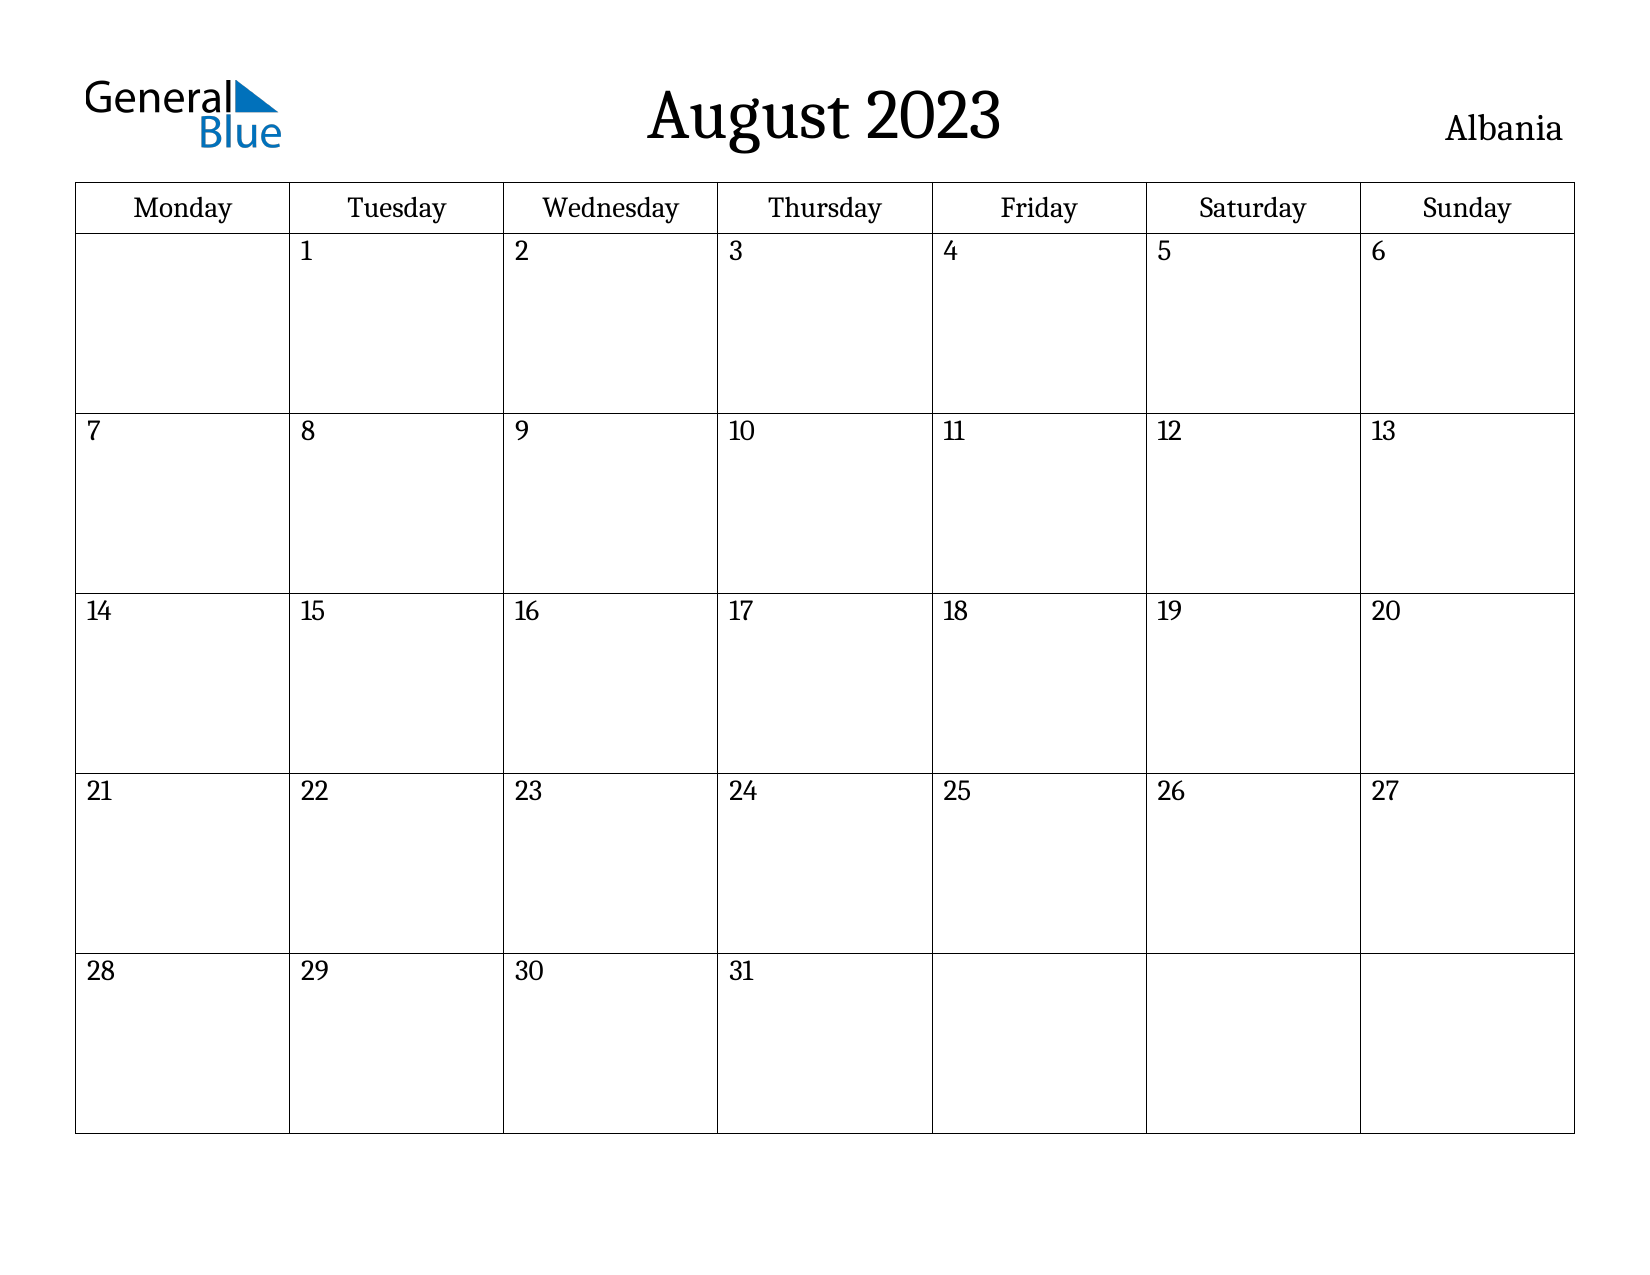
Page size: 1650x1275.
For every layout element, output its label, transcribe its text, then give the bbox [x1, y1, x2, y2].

table_cell 27 [1361, 774, 1574, 807]
table_cell [290, 448, 503, 593]
table_cell 26 [1147, 774, 1360, 807]
table_cell Friday [933, 183, 1146, 233]
table_cell 4 [933, 234, 1146, 267]
table_cell [933, 448, 1146, 593]
table_cell [76, 448, 289, 593]
table_cell Monday [76, 183, 289, 233]
table_cell Sunday [1361, 183, 1574, 233]
table_cell 5 [1147, 234, 1360, 267]
table_cell [718, 267, 932, 413]
table_cell 2 [504, 234, 717, 267]
table_header August 2023 [504, 75, 1146, 182]
table_cell 21 [76, 774, 289, 807]
table_cell [1361, 954, 1574, 987]
table_cell Thursday [718, 183, 932, 233]
table_cell [1361, 627, 1574, 773]
table_cell 18 [933, 594, 1146, 627]
picture [86, 80, 281, 148]
table_cell [718, 988, 932, 1133]
table_cell [1361, 448, 1574, 593]
table_cell [290, 627, 503, 773]
table_cell [933, 808, 1146, 953]
table_cell 3 [718, 234, 932, 267]
table_cell 11 [933, 414, 1146, 447]
table_cell 10 [718, 414, 932, 447]
table_cell [504, 627, 717, 773]
table_cell Saturday [1147, 183, 1360, 233]
table_cell 24 [718, 774, 932, 807]
table_cell Tuesday [290, 183, 503, 233]
table_cell 17 [718, 594, 932, 627]
table_cell 19 [1147, 594, 1360, 627]
table_cell 23 [504, 774, 717, 807]
table_cell [504, 988, 717, 1133]
table_cell 20 [1361, 594, 1574, 627]
table_cell 7 [76, 414, 289, 447]
table_cell 22 [290, 774, 503, 807]
table_header Albania [1146, 75, 1574, 182]
table_cell 25 [933, 774, 1146, 807]
table_cell [1147, 627, 1360, 773]
table_cell 6 [1361, 234, 1574, 267]
table_cell 13 [1361, 414, 1574, 447]
table_cell 16 [504, 594, 717, 627]
table_cell [76, 988, 289, 1133]
table_header [76, 75, 503, 182]
table_cell [1361, 267, 1574, 413]
table_cell [718, 448, 932, 593]
table_cell [718, 808, 932, 953]
table_cell Wednesday [504, 183, 717, 233]
table_cell [933, 954, 1146, 987]
table_cell [1147, 808, 1360, 953]
table_cell [718, 627, 932, 773]
table_cell [290, 808, 503, 953]
table_cell [1147, 267, 1360, 413]
table_cell 29 [290, 954, 503, 987]
table_cell [76, 267, 289, 413]
table_cell [1147, 988, 1360, 1133]
table_cell [1361, 808, 1574, 953]
table_cell [933, 627, 1146, 773]
table_cell 15 [290, 594, 503, 627]
table_cell 1 [290, 234, 503, 267]
table_cell 12 [1147, 414, 1360, 447]
table_cell 30 [504, 954, 717, 987]
table_cell [76, 627, 289, 773]
table_cell [504, 267, 717, 413]
table_cell [76, 234, 289, 267]
table_cell 31 [718, 954, 932, 987]
table_cell 14 [76, 594, 289, 627]
table_cell 28 [76, 954, 289, 987]
table_cell [290, 267, 503, 413]
table_cell [504, 808, 717, 953]
table_cell [1361, 988, 1574, 1133]
table_cell [504, 448, 717, 593]
table_cell [76, 808, 289, 953]
table_cell [1147, 448, 1360, 593]
table_cell [1147, 954, 1360, 987]
table_cell 8 [290, 414, 503, 447]
table_cell 9 [504, 414, 717, 447]
table_cell [290, 988, 503, 1133]
table_cell [933, 988, 1146, 1133]
table_cell [933, 267, 1146, 413]
